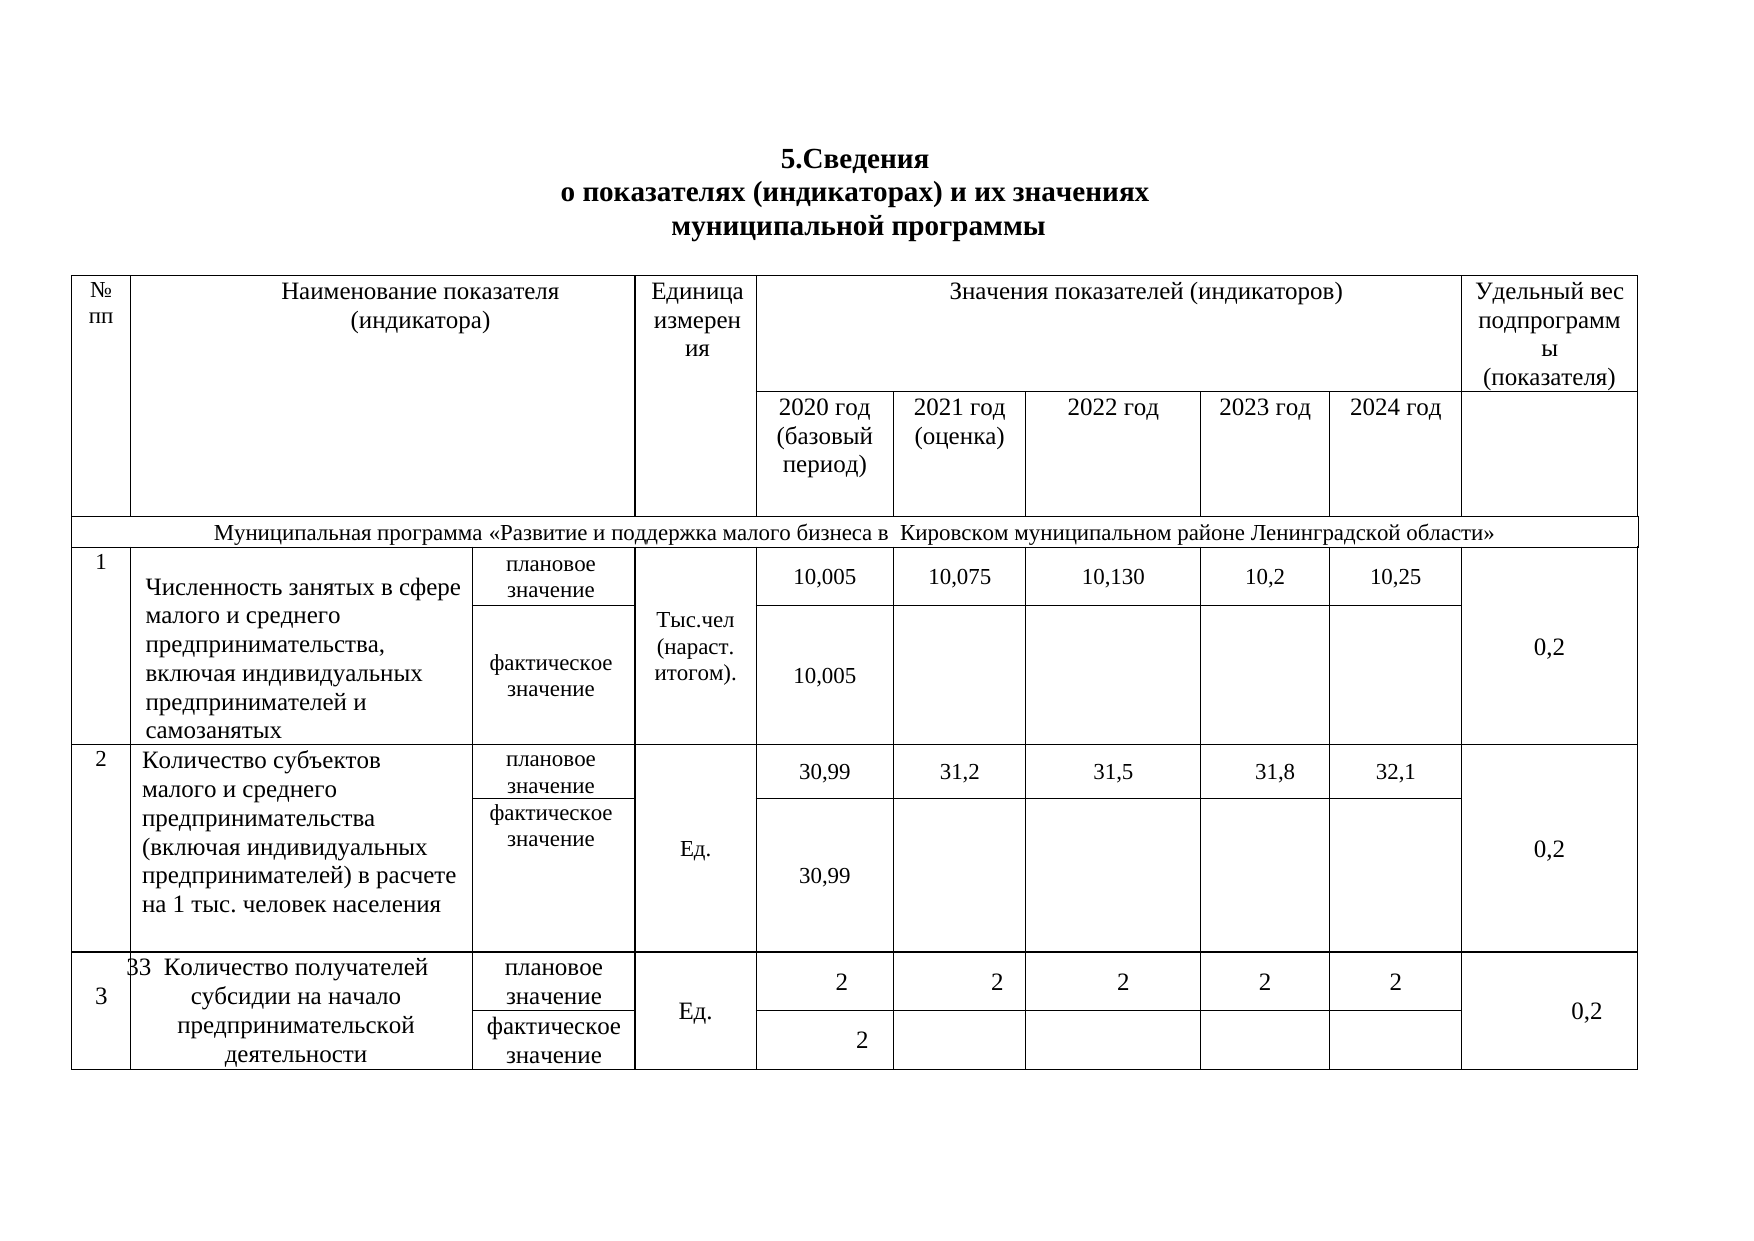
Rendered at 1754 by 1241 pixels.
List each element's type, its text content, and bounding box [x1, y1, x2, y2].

table_cell фактическое значение [473, 606, 634, 744]
table_cell 2 [894, 953, 1025, 1010]
table_cell 0,2 [1462, 745, 1637, 951]
table_cell Количество субъектов малого и среднего предпринимательства (включая индивидуальных предпринимателей) в расчете на 1 тыс. человек населения [131, 745, 472, 951]
table_cell [1201, 606, 1329, 744]
table_cell 2022 год [1026, 392, 1200, 516]
table_cell 31,8 [1201, 745, 1329, 798]
text 5.Сведения [59, 141, 1651, 174]
table_cell Количество получателей субсидии на начало предпринимательской деятельности [131, 953, 472, 1068]
table_cell 30,99 [757, 745, 893, 798]
table_cell плановое значение [473, 548, 634, 605]
table_cell 2 [72, 745, 130, 951]
table_cell 2 [1026, 953, 1200, 1010]
table_cell Ед. [636, 745, 756, 951]
table_cell 33 3 [72, 953, 130, 1068]
table_cell [894, 1011, 1025, 1068]
table_cell 10,005 [757, 548, 893, 605]
table_cell 10,2 [1201, 548, 1329, 605]
table_header Удельный вес подпрограммы (показателя) [1462, 276, 1637, 391]
table_cell [1026, 799, 1200, 951]
table_cell 0,2 [1462, 953, 1637, 1068]
table_cell [1201, 799, 1329, 951]
table_header Единица измерения [636, 276, 756, 516]
table_header Наименование показателя (индикатора) [131, 276, 634, 516]
table_cell плановое значение [473, 953, 634, 1010]
table_cell [1026, 1011, 1200, 1068]
table_cell 10,130 [1026, 548, 1200, 605]
table_cell 2020 год (базовый период) [757, 392, 893, 516]
text муниципальной программы [59, 208, 1651, 241]
table_cell 2023 год [1201, 392, 1329, 516]
table_cell 31,5 [1026, 745, 1200, 798]
table_cell фактическое значение [473, 1011, 634, 1068]
table_cell фактическое значение [473, 799, 634, 951]
table_cell Тыс.чел (нараст. итогом). [636, 548, 756, 744]
table_cell 2021 год (оценка) [894, 392, 1025, 516]
table_cell Муниципальная программа «Развитие и поддержка малого бизнеса в Кировском муниципальном районе Ленинградской области» [72, 517, 1638, 547]
table_cell [1201, 1011, 1329, 1068]
table_cell [894, 606, 1025, 744]
table_cell 0,2 [1462, 548, 1637, 744]
table_cell 2 [757, 953, 893, 1010]
table_cell 10,075 [894, 548, 1025, 605]
text о показателях (индикаторах) и их значениях [59, 174, 1651, 208]
table_cell [1462, 392, 1637, 516]
table_cell [1330, 799, 1461, 951]
table_cell [1330, 1011, 1461, 1068]
table_cell [1330, 606, 1461, 744]
table_cell 2024 год [1330, 392, 1461, 516]
table_cell [1026, 606, 1200, 744]
table_header Значения показателей (индикаторов) [757, 276, 1461, 391]
table_cell [894, 799, 1025, 951]
table_cell 2 [1201, 953, 1329, 1010]
table_cell 1 [72, 548, 130, 744]
table_cell 30,99 [757, 799, 893, 951]
table_cell 10,25 [1330, 548, 1461, 605]
table_cell Ед. [636, 953, 756, 1068]
table_cell 31,2 [894, 745, 1025, 798]
table_cell 2 [757, 1011, 893, 1068]
table_header № пп [72, 276, 130, 516]
table_cell 32,1 [1330, 745, 1461, 798]
table_cell 10,005 [757, 606, 893, 744]
table_cell плановое значение [473, 745, 634, 798]
table_cell Численность занятых в сфере малого и среднего предпринимательства, включая индивидуальных предпринимателей и самозанятых [131, 548, 472, 744]
table_cell 2 [1330, 953, 1461, 1010]
